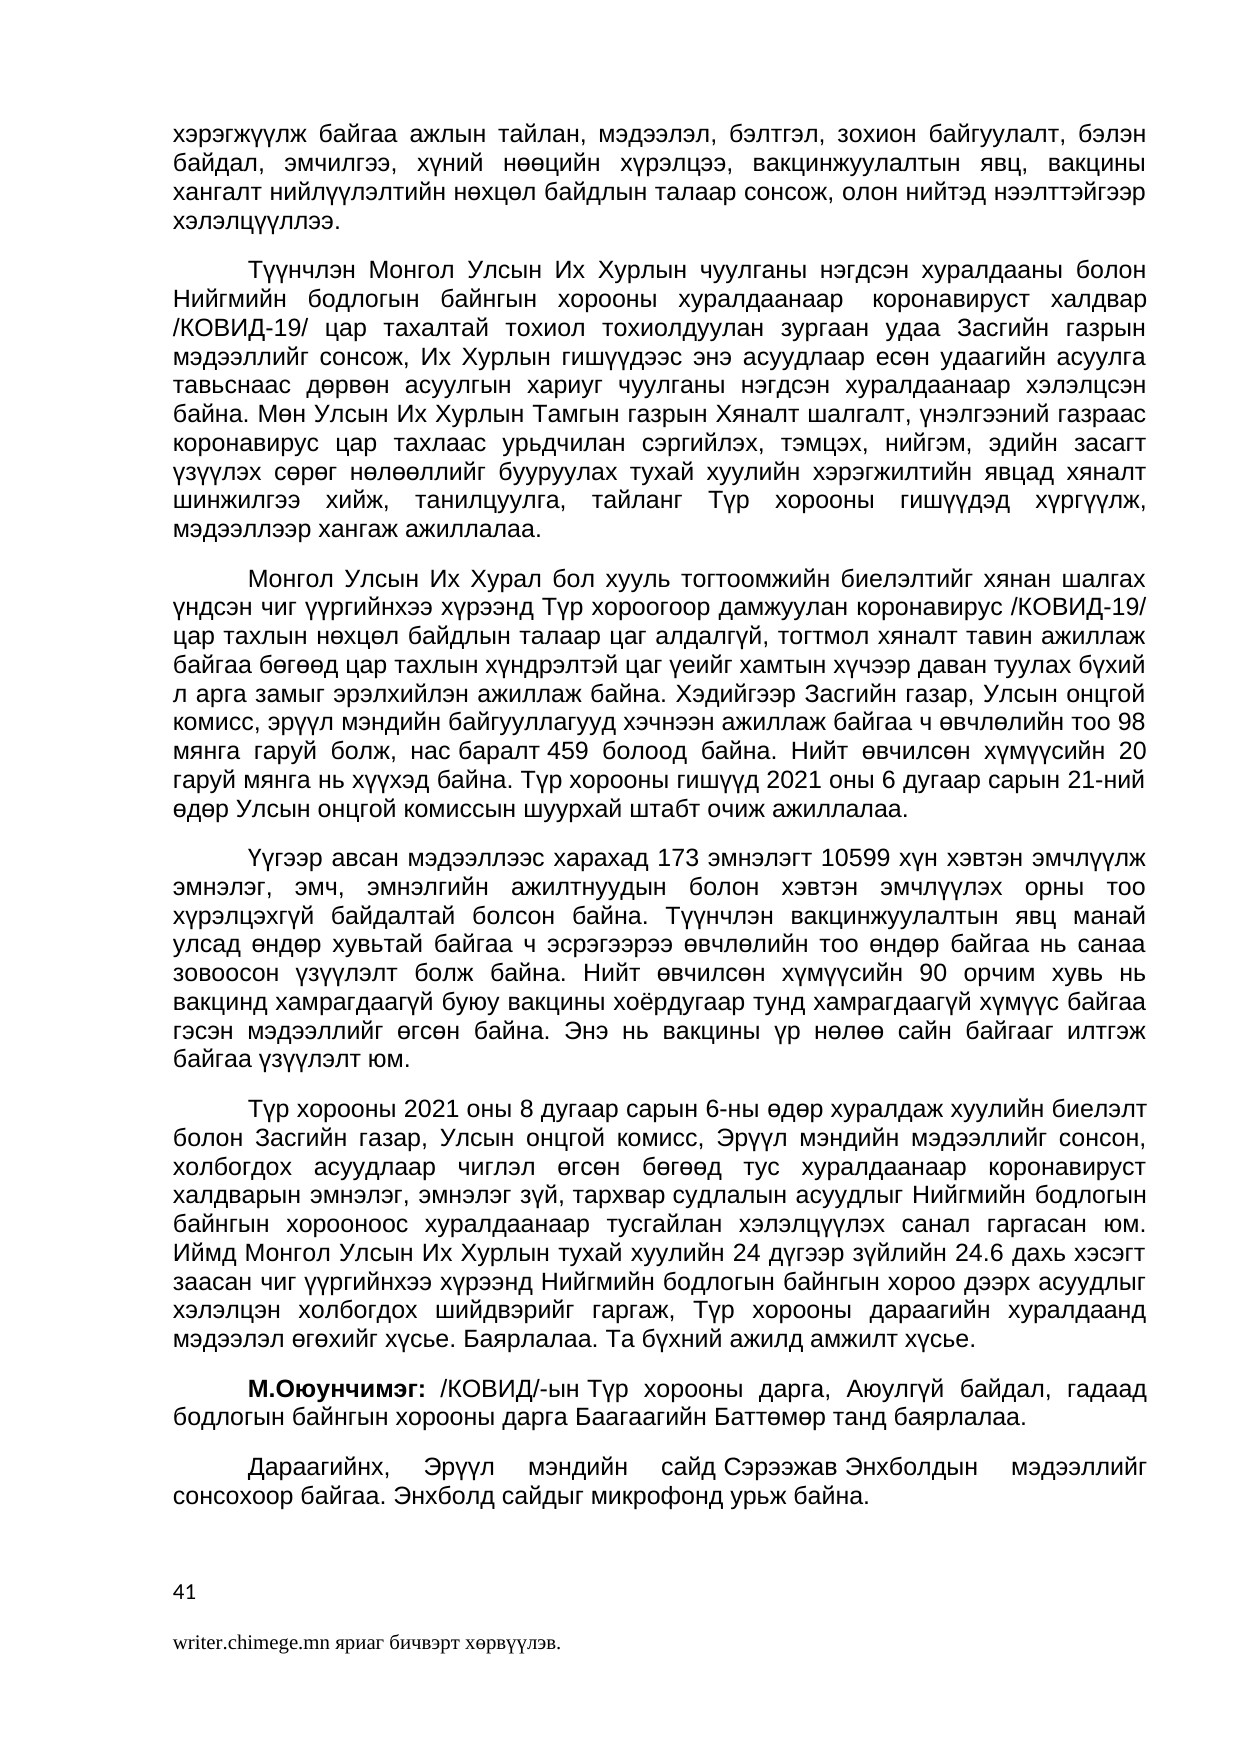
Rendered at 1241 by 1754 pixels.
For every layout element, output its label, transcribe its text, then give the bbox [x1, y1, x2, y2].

text Түр хорооны 2021 оны 8 дугаар сарын 6-ны өдөр хуралдаж хуулийн биелэлт болон Засгийн газар, Улсын онцгой комисс, Эрүүл мэндийн мэдээллийг сонсон, холбогдох асуудлаар чиглэл өгсөн бөгөөд тус хуралдаанаар коронавируст халдварын эмнэлэг, эмнэлэг зүй, тархвар судлалын асуудлыг Нийгмийн бодлогын байнгын хорооноос хуралдаанаар тусгайлан хэлэлцүүлэх санал гаргасан юм. Иймд Монгол Улсын Их Хурлын тухай хуулийн 24 дүгээр зүйлийн 24.6 дахь хэсэгт заасан чиг үүргийнхээ хүрээнд Нийгмийн бодлогын байнгын хороо дээрх асуудлыг хэлэлцэн холбогдох шийдвэрийг гаргаж, Түр хорооны дараагийн хуралдаанд мэдээлэл өгөхийг хүсье. Баярлалаа. Та бүхний ажилд амжилт хүсье. [173, 1094, 1147, 1353]
text Түүнчлэн Монгол Улсын Их Хурлын чуулганы нэгдсэн хуралдааны болон Нийгмийн бодлогын байнгын хорооны хуралдаанаар коронавируст халдвар /КОВИД-19/ цар тахалтай тохиол тохиолдуулан зургаан удаа Засгийн газрын мэдээллийг сонсож, Их Хурлын гишүүдээс энэ асуудлаар есөн удаагийн асуулга тавьснаас дөрвөн асуулгын хариуг чуулганы нэгдсэн хуралдаанаар хэлэлцсэн байна. Мөн Улсын Их Хурлын Тамгын газрын Хяналт шалгалт, үнэлгээний газраас коронавирус цар тахлаас урьдчилан сэргийлэх, тэмцэх, нийгэм, эдийн засагт үзүүлэх сөрөг нөлөөллийг бууруулах тухай хуулийн хэрэгжилтийн явцад хяналт шинжилгээ хийж, танилцуулга, тайланг Түр хорооны гишүүдэд хүргүүлж, мэдээллээр хангаж ажиллалаа. [173, 255, 1147, 543]
text Үүгээр авсан мэдээллээс харахад 173 эмнэлэгт 10599 хүн хэвтэн эмчлүүлж эмнэлэг, эмч, эмнэлгийн ажилтнуудын болон хэвтэн эмчлүүлэх орны тоо хүрэлцэхгүй байдалтай болсон байна. Түүнчлэн вакцинжуулалтын явц манай улсад өндөр хувьтай байгаа ч эсрэгээрээ өвчлөлийн тоо өндөр байгаа нь санаа зовоосон үзүүлэлт болж байна. Нийт өвчилсөн хүмүүсийн 90 орчим хувь нь вакцинд хамрагдаагүй буюу вакцины хоёрдугаар тунд хамрагдаагүй хүмүүс байгаа гэсэн мэдээллийг өгсөн байна. Энэ нь вакцины үр нөлөө сайн байгааг илтгэж байгаа үзүүлэлт юм. [173, 843, 1147, 1073]
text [173, 119, 1147, 234]
text Дараагийнх, Эрүүл мэндийн сайд Сэрээжав Энхболдын мэдээллийг сонсохоор байгаа. Энхболд сайдыг микрофонд урьж байна. [173, 1452, 1147, 1509]
text М.Оюунчимэг: /КОВИД/-ын Түр хорооны дарга, Аюулгүй байдал, гадаад бодлогын байнгын хорооны дарга Баагаагийн Баттөмөр танд баярлалаа. [173, 1373, 1147, 1431]
text Монгол Улсын Их Хурал бол хууль тогтоомжийн биелэлтийг хянан шалгах үндсэн чиг үүргийнхээ хүрээнд Түр хороогоор дамжуулан коронавирус /КОВИД-19/ цар тахлын нөхцөл байдлын талаар цаг алдалгүй, тогтмол хяналт тавин ажиллаж байгаа бөгөөд цар тахлын хүндрэлтэй цаг үеийг хамтын хүчээр даван туулах бүхий л арга замыг эрэлхийлэн ажиллаж байна. Хэдийгээр Засгийн газар, Улсын онцгой комисс, эрүүл мэндийн байгууллагууд хэчнээн ажиллаж байгаа ч өвчлөлийн тоо 98 мянга гаруй болж, нас баралт 459 болоод байна. Нийт өвчилсөн хүмүүсийн 20 гаруй мянга нь хүүхэд байна. Түр хорооны гишүүд 2021 оны 6 дугаар сарын 21-ний өдөр Улсын онцгой комиссын шуурхай штабт очиж ажиллалаа. [173, 563, 1147, 822]
